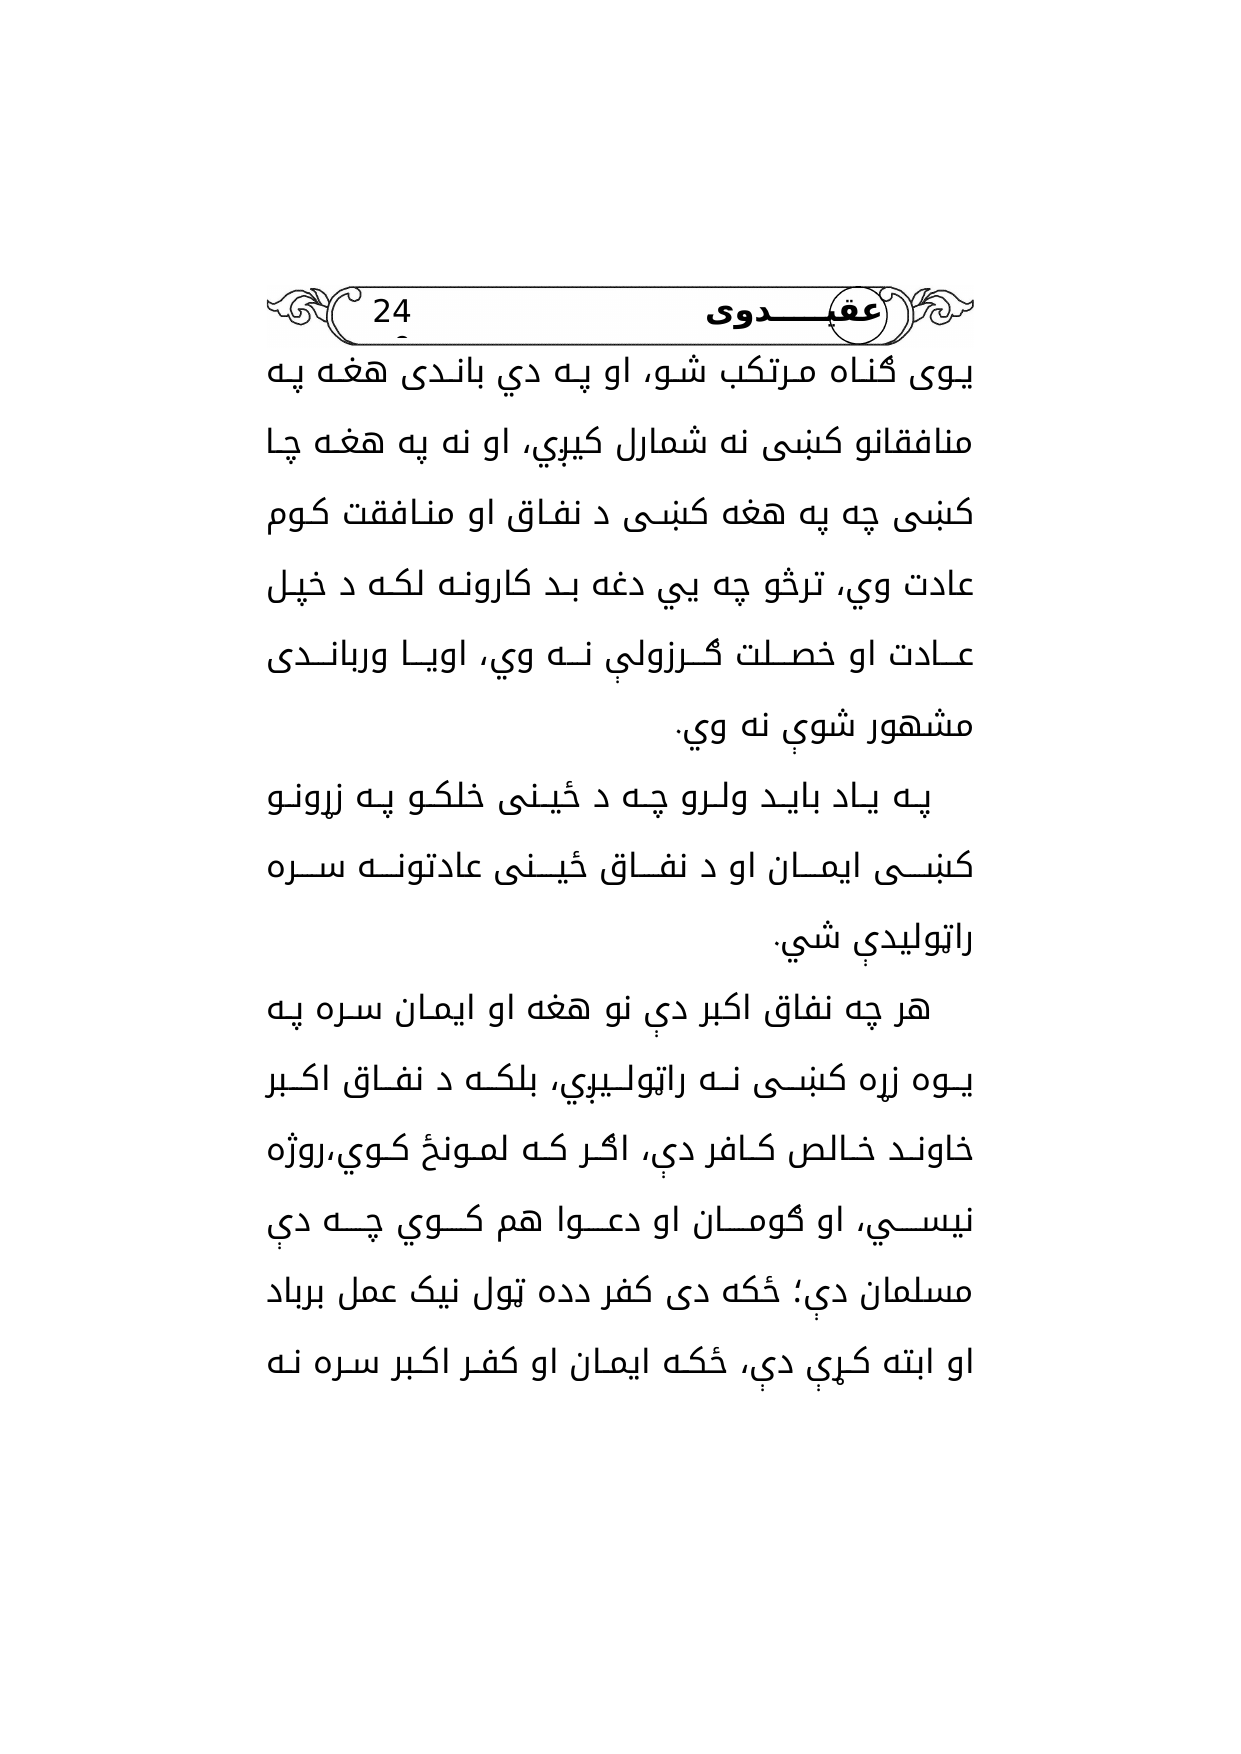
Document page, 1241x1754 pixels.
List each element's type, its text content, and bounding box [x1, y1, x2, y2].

picture [266, 285, 974, 340]
text په یاد باید ولرو چه د ځینی خلکو په زړونو کښی ایمان او د نفاق ځینی عادتونه سره راټولیدې شي. [266, 764, 974, 969]
